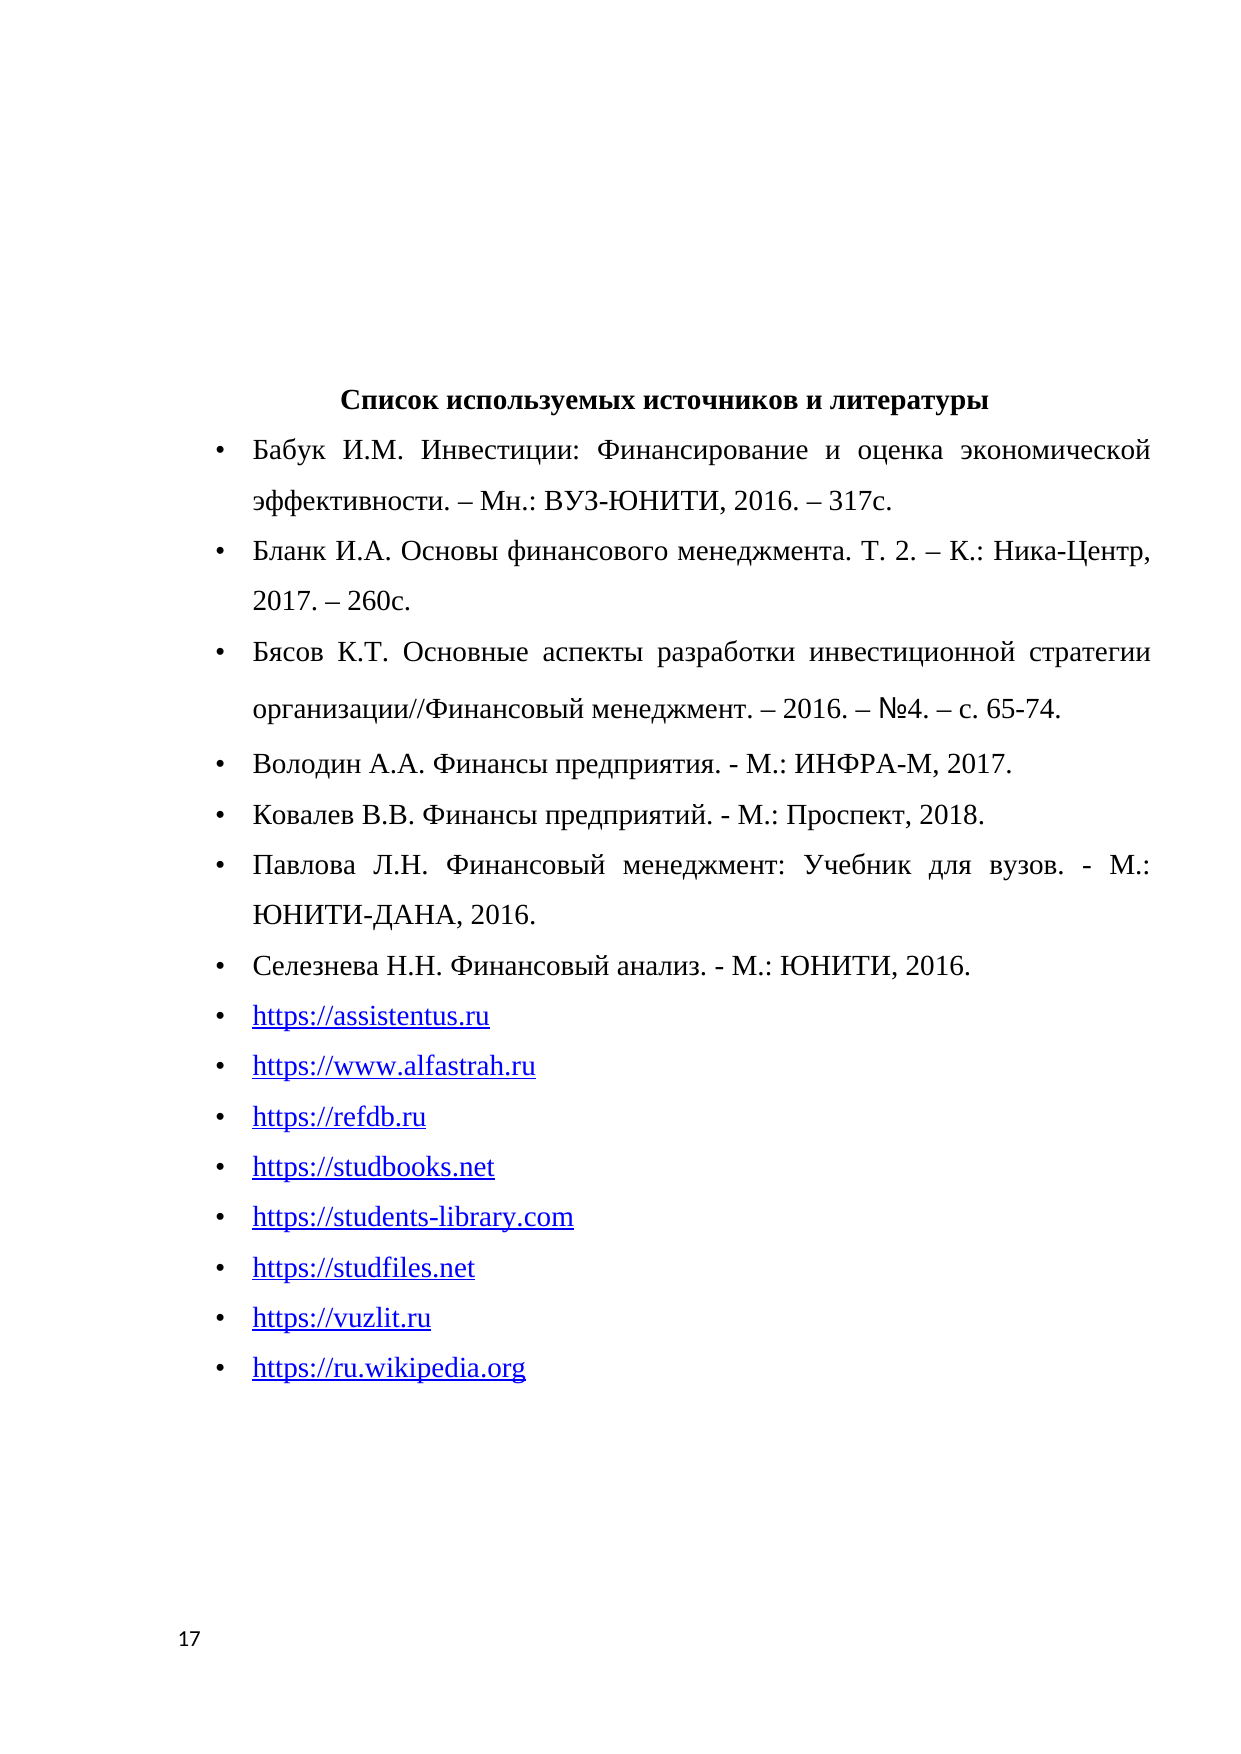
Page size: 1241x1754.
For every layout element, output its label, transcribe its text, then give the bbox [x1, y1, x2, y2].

list Володин А.А. Финансы предприятия. - М.: ИНФРА-М, 2017. [215, 747, 1152, 780]
text Список используемых источников и литературы [177, 382, 1152, 416]
list https://www.alfastrah.ru [215, 1048, 1152, 1082]
list https://assistentus.ru [215, 998, 1152, 1032]
list https://vuzlit.ru [215, 1300, 1152, 1333]
list https://studbooks.net [215, 1149, 1152, 1183]
list https://refdb.ru [215, 1099, 1152, 1132]
list https://ru.wikipedia.org [215, 1350, 1152, 1384]
list Бабук И.М. Инвестиции: Финансирование и оценка экономической эффективности. – Мн.: ВУЗ-ЮНИТИ, 2016. – 317с. [215, 432, 1152, 516]
list Бланк И.А. Основы финансового менеджмента. Т. 2. – К.: Ника-Центр, 2017. – 260с. [215, 533, 1152, 617]
list Павлова Л.Н. Финансовый менеджмент: Учебник для вузов. - М.: ЮНИТИ-ДАНА, 2016. [215, 847, 1152, 931]
list Бясов К.Т. Основные аспекты разработки инвестиционной стратегии организации//Финансовый менеджмент. – 2016. – №4. – с. 65-74. [215, 634, 1152, 727]
list Селезнева Н.Н. Финансовый анализ. - М.: ЮНИТИ, 2016. [215, 948, 1152, 981]
list Ковалев В.В. Финансы предприятий. - М.: Проспект, 2018. [215, 797, 1152, 830]
list https://students-library.com [215, 1199, 1152, 1233]
list https://studfiles.net [215, 1250, 1152, 1283]
